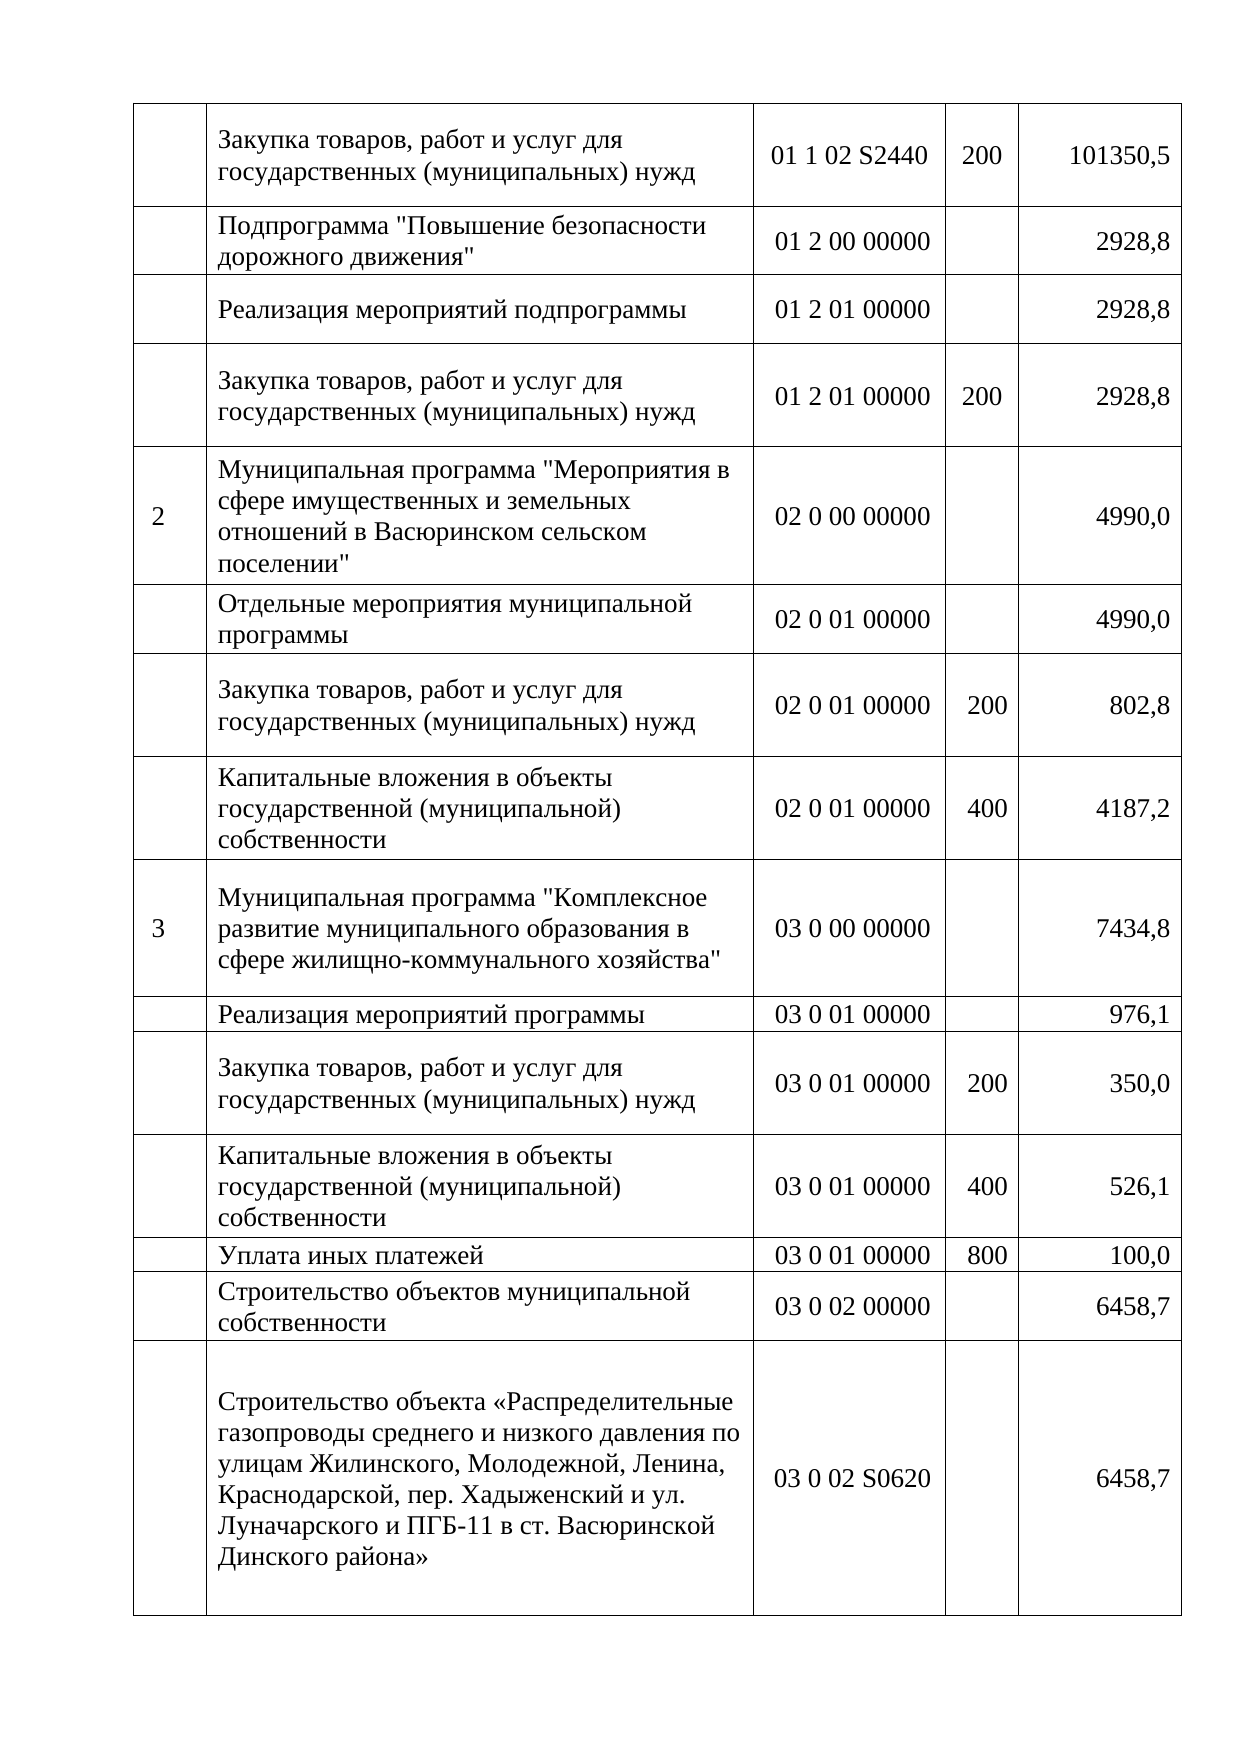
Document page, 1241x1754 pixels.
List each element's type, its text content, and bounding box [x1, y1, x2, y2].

table_cell Строительство объектов муниципальной собственности [207, 1272, 753, 1340]
table_cell 03 0 01 00000 [754, 1032, 945, 1134]
table_cell Закупка товаров, работ и услуг для государственных (муниципальных) нужд [207, 654, 753, 756]
table_cell 6458,7 [1019, 1272, 1181, 1340]
table_cell Закупка товаров, работ и услуг для государственных (муниципальных) нужд [207, 344, 753, 446]
table_cell 4990,0 [1019, 585, 1181, 652]
table_cell Капитальные вложения в объекты государственной (муниципальной) собственности [207, 1135, 753, 1237]
table_cell 3 [134, 860, 206, 996]
table_cell 7434,8 [1019, 860, 1181, 996]
table_cell [134, 757, 206, 859]
table_cell 526,1 [1019, 1135, 1181, 1237]
table_cell 350,0 [1019, 1032, 1181, 1134]
table_cell [946, 207, 1018, 274]
table_cell 01 2 01 00000 [754, 275, 945, 343]
table_cell Отдельные мероприятия муниципальной программы [207, 585, 753, 652]
table_cell [946, 1272, 1018, 1340]
table_cell 01 1 02 S2440 [754, 104, 945, 206]
table_cell [946, 997, 1018, 1031]
table_cell 01 2 01 00000 [754, 344, 945, 446]
table_cell 400 [946, 1135, 1018, 1237]
table_cell 4187,2 [1019, 757, 1181, 859]
table_cell [134, 997, 206, 1031]
table_cell [946, 447, 1018, 584]
table_cell 200 [946, 344, 1018, 446]
table_cell Закупка товаров, работ и услуг для государственных (муниципальных) нужд [207, 104, 753, 206]
table_cell [134, 1272, 206, 1340]
table_cell 976,1 [1019, 997, 1181, 1031]
table_cell [134, 1238, 206, 1271]
table_cell 02 0 00 00000 [754, 447, 945, 584]
table_cell 03 0 01 00000 [754, 997, 945, 1031]
table_cell 02 0 01 00000 [754, 654, 945, 756]
table_cell 101350,5 [1019, 104, 1181, 206]
table_cell [946, 585, 1018, 652]
table_cell Строительство объекта «Распределительные газопроводы среднего и низкого давления по улицам Жилинского, Молодежной, Ленина, Краснодарской, пер. Хадыженский и ул. Луначарского и ПГБ-11 в ст. Васюринской Динского района» [207, 1341, 753, 1615]
table_cell [946, 860, 1018, 996]
table_cell Подпрограмма "Повышение безопасности дорожного движения" [207, 207, 753, 274]
table_cell 800 [946, 1238, 1018, 1271]
table_cell 2928,8 [1019, 207, 1181, 274]
table_cell 200 [946, 1032, 1018, 1134]
table_cell Капитальные вложения в объекты государственной (муниципальной) собственности [207, 757, 753, 859]
table_cell [134, 275, 206, 343]
table_cell 2 [134, 447, 206, 584]
table_cell 2928,8 [1019, 275, 1181, 343]
table_cell [946, 275, 1018, 343]
table_cell 03 0 00 00000 [754, 860, 945, 996]
table_cell 100,0 [1019, 1238, 1181, 1271]
table_cell Реализация мероприятий подпрограммы [207, 275, 753, 343]
table_cell 03 0 02 S0620 [754, 1341, 945, 1615]
table_cell 200 [946, 654, 1018, 756]
table_cell Муниципальная программа "Мероприятия в сфере имущественных и земельных отношений в Васюринском сельском поселении" [207, 447, 753, 584]
table_cell 03 0 01 00000 [754, 1135, 945, 1237]
table_cell [134, 344, 206, 446]
table_cell [134, 1135, 206, 1237]
table_cell Закупка товаров, работ и услуг для государственных (муниципальных) нужд [207, 1032, 753, 1134]
table_cell 03 0 01 00000 [754, 1238, 945, 1271]
table_cell 2928,8 [1019, 344, 1181, 446]
table_cell [134, 1341, 206, 1615]
table_cell Уплата иных платежей [207, 1238, 753, 1271]
table_cell [134, 654, 206, 756]
table_cell 6458,7 [1019, 1341, 1181, 1615]
table_cell 03 0 02 00000 [754, 1272, 945, 1340]
table_cell [134, 104, 206, 206]
table_cell 4990,0 [1019, 447, 1181, 584]
table_cell 02 0 01 00000 [754, 757, 945, 859]
table_cell 400 [946, 757, 1018, 859]
table_cell [946, 1341, 1018, 1615]
table_cell 200 [946, 104, 1018, 206]
table_cell Реализация мероприятий программы [207, 997, 753, 1031]
table_cell Муниципальная программа "Комплексное развитие муниципального образования в сфере жилищно-коммунального хозяйства" [207, 860, 753, 996]
table_cell 02 0 01 00000 [754, 585, 945, 652]
table_cell 802,8 [1019, 654, 1181, 756]
table_cell [134, 207, 206, 274]
table_cell [134, 585, 206, 652]
table_cell 01 2 00 00000 [754, 207, 945, 274]
table_cell [134, 1032, 206, 1134]
